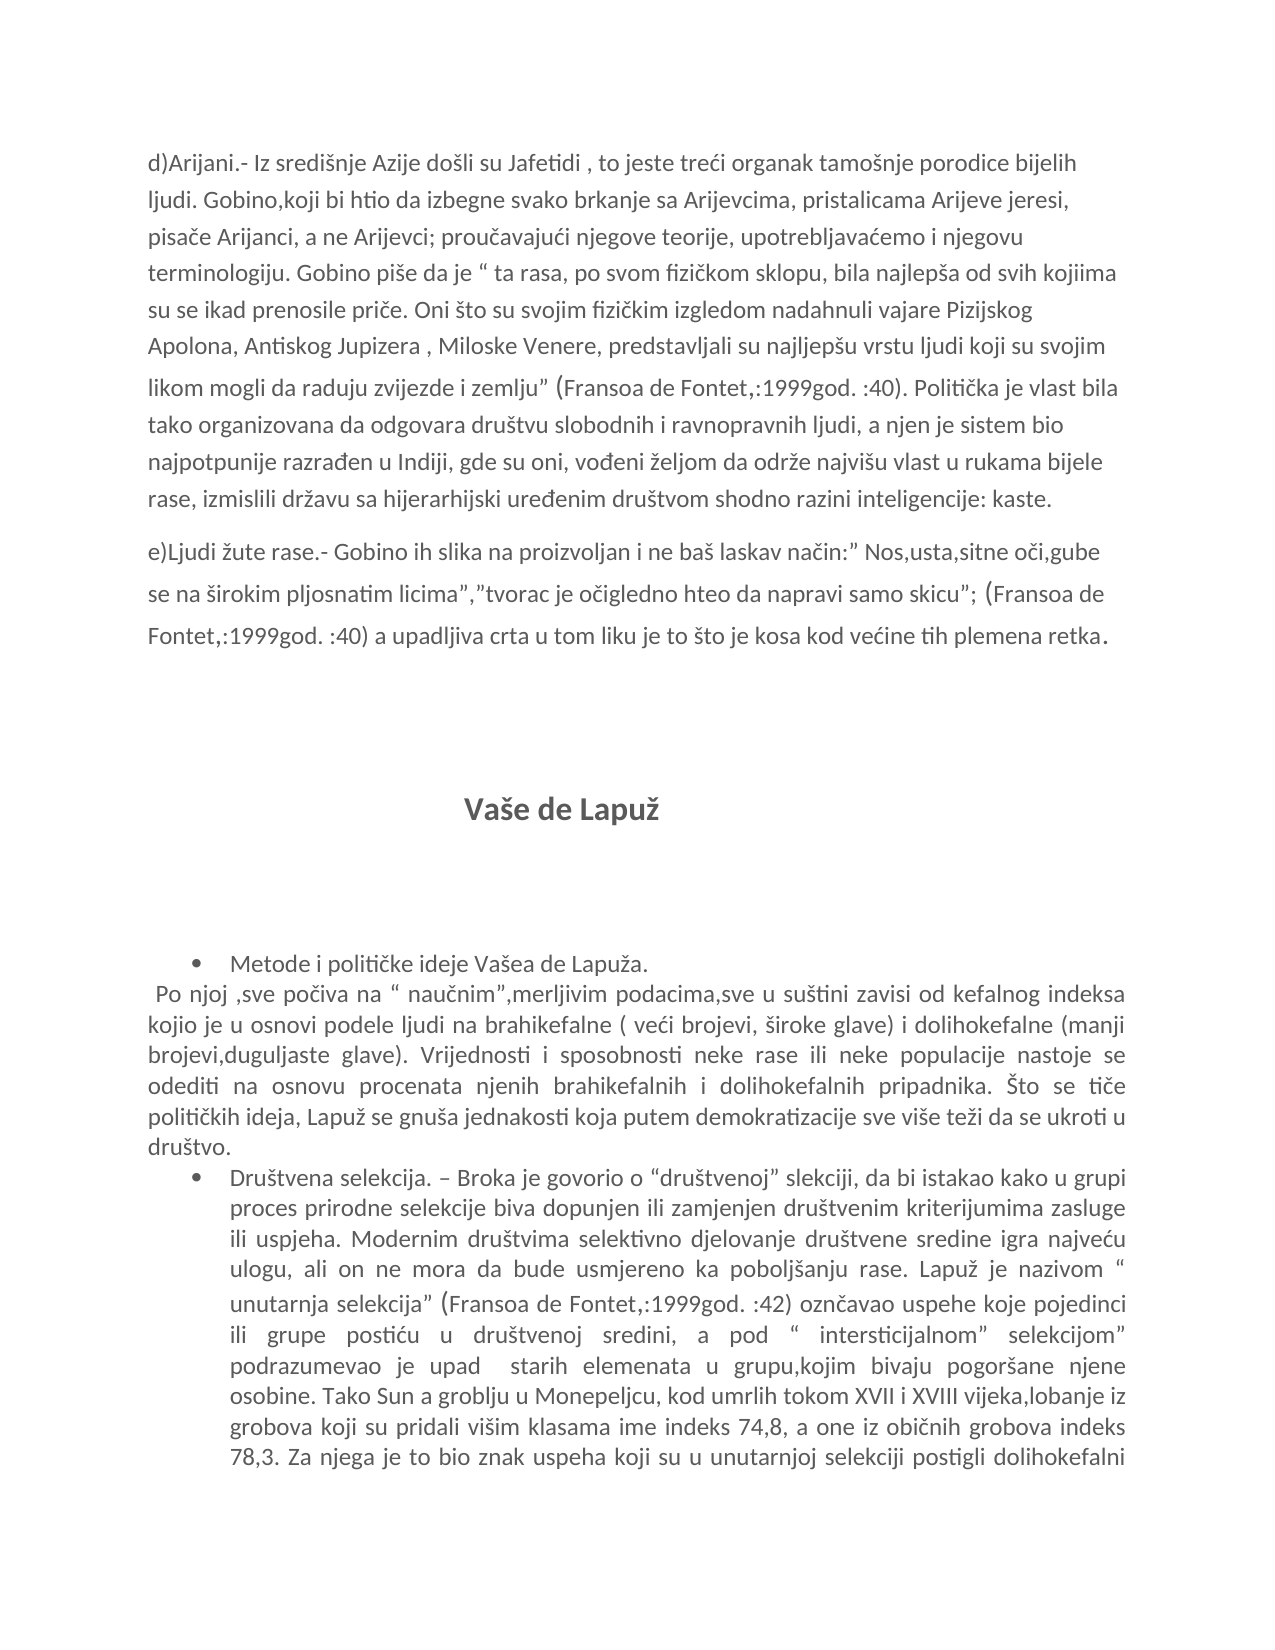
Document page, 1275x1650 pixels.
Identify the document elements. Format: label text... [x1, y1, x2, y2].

text Po njoj ,sve počiva na “ naučnim”,merljivim podacima,sve u suštini zavisi od kefalnog indeksa kojio je u osnovi podele ljudi na brahikefalne ( veći brojevi, široke glave) i dolihokefalne (manji brojevi,duguljaste glave). Vrijednosti i sposobnosti neke rase ili neke populacije nastoje se odediti na osnovu procenata njenih brahikefalnih i dolihokefalnih pripadnika. Što se tiče političkih ideja, Lapuž se gnuša jednakosti koja putem demokratizacije sve više teži da se ukroti u društvo. [148, 978, 1127, 1162]
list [192, 1162, 1127, 1472]
text e)Ljudi žute rase.- Gobino ih slika na proizvoljan i ne baš laskav način:” Nos,usta,sitne oči,gube se na širokim pljosnatim licima”,”tvorac je očigledno hteo da napravi samo skicu”; (Fransoa de Fontet,:1999god. :40) a upadljiva crta u tom liku je to što je kosa kod većine tih plemena retka. [148, 536, 1127, 652]
list Metode i političke ideje Vašea de Lapuža. [192, 948, 1127, 978]
text Vaše de Lapuž [148, 788, 1127, 829]
text d)Arijani.- Iz središnje Azije došli su Jafetidi , to jeste treći organak tamošnje porodice bijelih ljudi. Gobino,koji bi htio da izbegne svako brkanje sa Arijevcima, pristalicama Arijeve jeresi, pisače Arijanci, a ne Arijevci; proučavajući njegove teorije, upotrebljavaćemo i njegovu terminologiju. Gobino piše da je “ ta rasa, po svom fizičkom sklopu, bila najlepša od svih kojiima su se ikad prenosile priče. Oni što su svojim fizičkim izgledom nadahnuli vajare Pizijskog Apolona, Antiskog Jupizera , Miloske Venere, predstavljali su najljepšu vrstu ljudi koji su svojim likom mogli da raduju zvijezde i zemlju” (Fransoa de Fontet,:1999god. :40). Politička je vlast bila tako organizovana da odgovara društvu slobodnih i ravnopravnih ljudi, a njen je sistem bio najpotpunije razrađen u Indiji, gde su oni, vođeni željom da održe najvišu vlast u rukama bijele rase, izmislili državu sa hijerarhijski uređenim društvom shodno razini inteligencije: kaste. [148, 148, 1127, 513]
